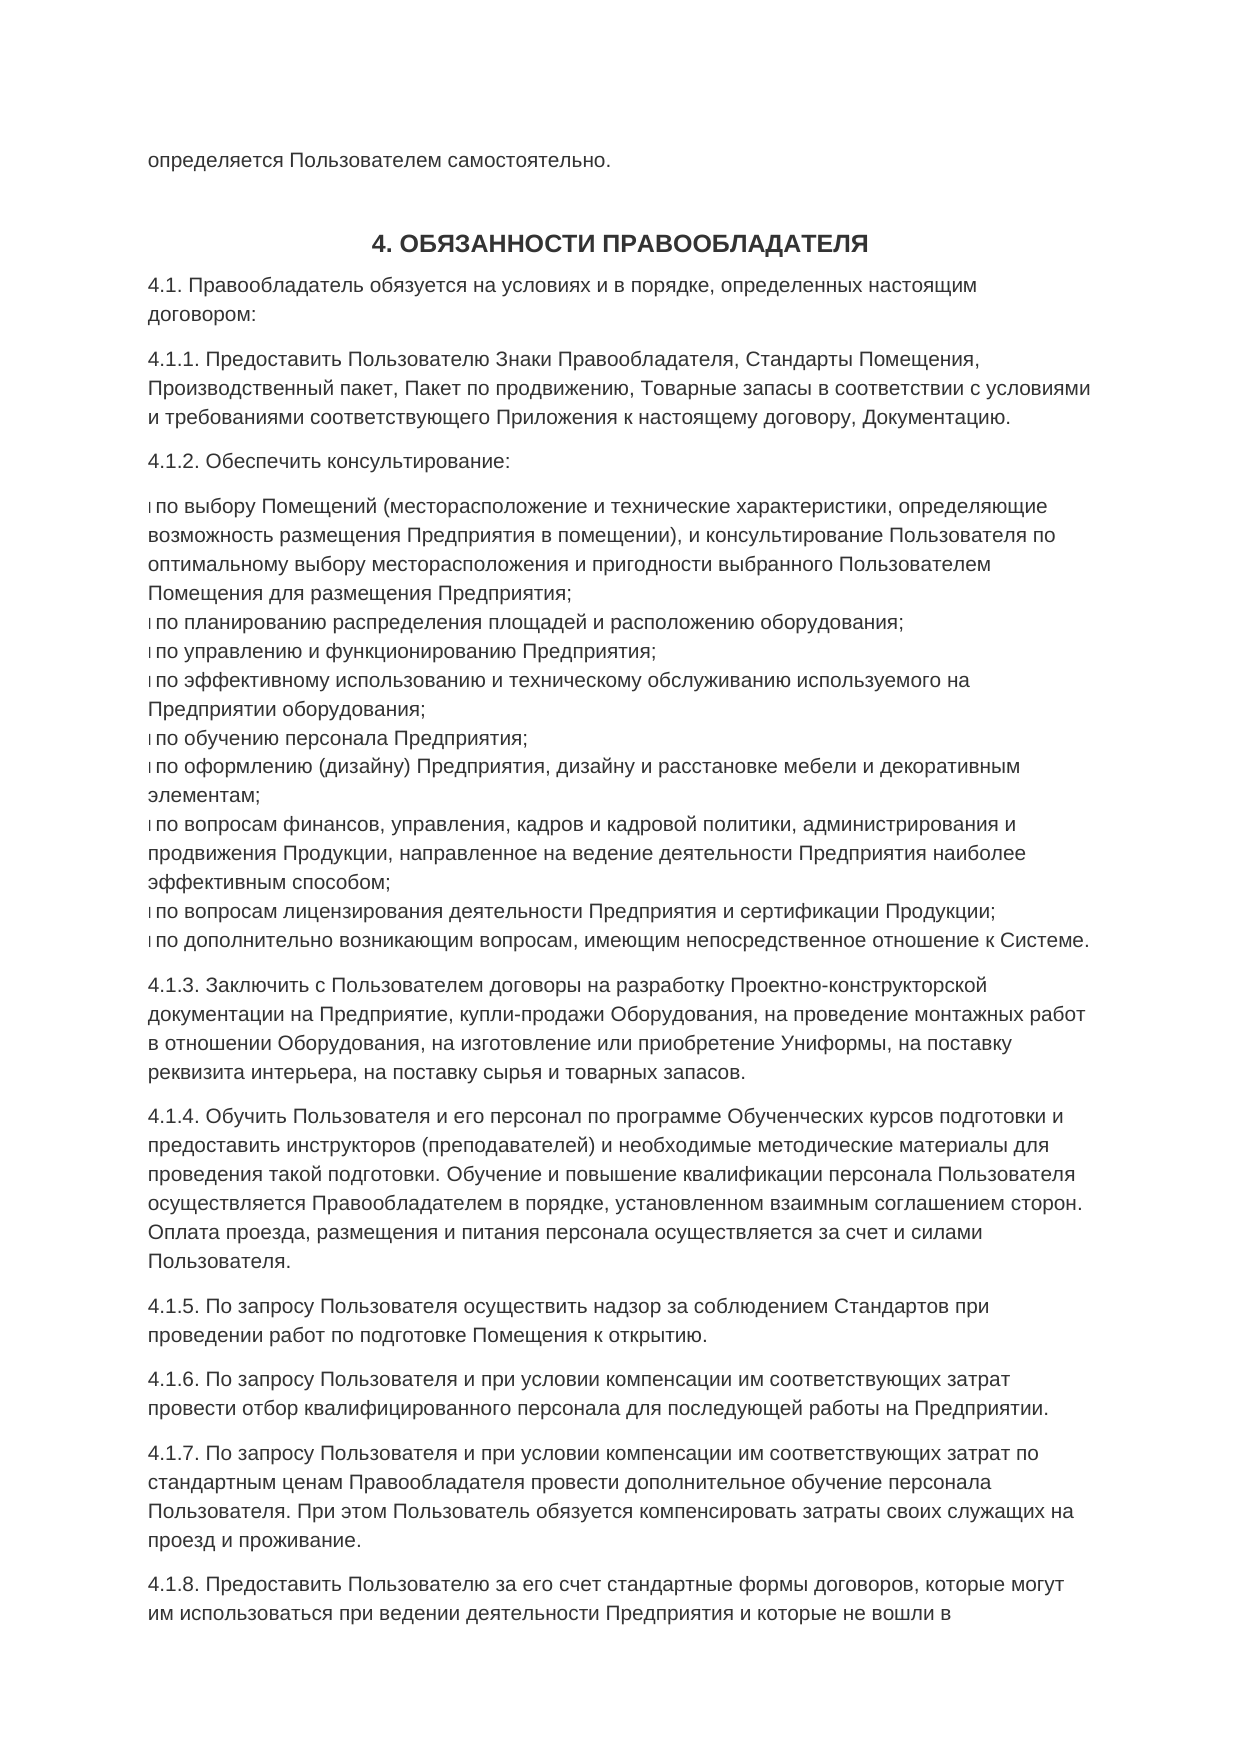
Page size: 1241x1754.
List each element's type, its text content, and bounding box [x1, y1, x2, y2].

text l по оформлению (дизайну) Предприятия, дизайну и расстановке мебели и декоративным элементам; [148, 754, 1092, 807]
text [148, 1572, 1092, 1625]
text l по вопросам финансов, управления, кадров и кадровой политики, администрирования и продвижения Продукции, направленное на ведение деятельности Предприятия наиболее эффективным способом; [148, 812, 1092, 894]
text 4.1.1. Предоставить Пользователю Знаки Правообладателя, Стандарты Помещения, Производственный пакет, Пакет по продвижению, Товарные запасы в соответствии с условиями и требованиями соответствующего Приложения к настоящему договору, Документацию. [148, 347, 1092, 428]
text l по выбору Помещений (месторасположение и технические характеристики, определяющие возможность размещения Предприятия в помещении), и консультирование Пользователя по оптимальному выбору месторасположения и пригодности выбранного Пользователем Помещения для размещения Предприятия; [148, 494, 1092, 604]
text 4.1.7. По запросу Пользователя и при условии компенсации им соответствующих затрат по стандартным ценам Правообладателя провести дополнительное обучение персонала Пользователя. При этом Пользователь обязуется компенсировать затраты своих служащих на проезд и проживание. [148, 1441, 1092, 1551]
text 4.1.3. Заключить с Пользователем договоры на разработку Проектно-конструкторской документации на Предприятие, купли-продажи Оборудования, на проведение монтажных работ в отношении Оборудования, на изготовление или приобретение Униформы, на поставку реквизита интерьера, на поставку сырья и товарных запасов. [148, 973, 1092, 1083]
text 4.1. Правообладатель обязуется на условиях и в порядке, определенных настоящим договором: [148, 273, 1092, 326]
text 4.1.5. По запросу Пользователя осуществить надзор за соблюдением Стандартов при проведении работ по подготовке Помещения к открытию. [148, 1293, 1092, 1346]
text 4.1.6. По запросу Пользователя и при условии компенсации им соответствующих затрат провести отбор квалифицированного персонала для последующей работы на Предприятии. [148, 1367, 1092, 1420]
text l по вопросам лицензирования деятельности Предприятия и сертификации Продукции; [148, 899, 1092, 923]
text l по обучению персонала Предприятия; [148, 725, 1092, 749]
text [148, 148, 1092, 172]
text l по планированию распределения площадей и расположению оборудования; [148, 609, 1092, 633]
text l по эффективному использованию и техническому обслуживанию используемого на Предприятии оборудования; [148, 667, 1092, 720]
text l по управлению и функционированию Предприятия; [148, 638, 1092, 662]
text 4. ОБЯЗАННОСТИ ПРАВООБЛАДАТЕЛЯ [148, 229, 1092, 257]
text 4.1.2. Обеспечить консультирование: [148, 449, 1092, 473]
text l по дополнительно возникающим вопросам, имеющим непосредственное отношение к Системе. [148, 928, 1092, 952]
text 4.1.4. Обучить Пользователя и его персонал по программе Обученческих курсов подготовки и предоставить инструкторов (преподавателей) и необходимые методические материалы для проведения такой подготовки. Обучение и повышение квалификации персонала Пользователя осуществляется Правообладателем в порядке, установленном взаимным соглашением сторон. Оплата проезда, размещения и питания персонала осуществляется за счет и силами Пользователя. [148, 1104, 1092, 1273]
